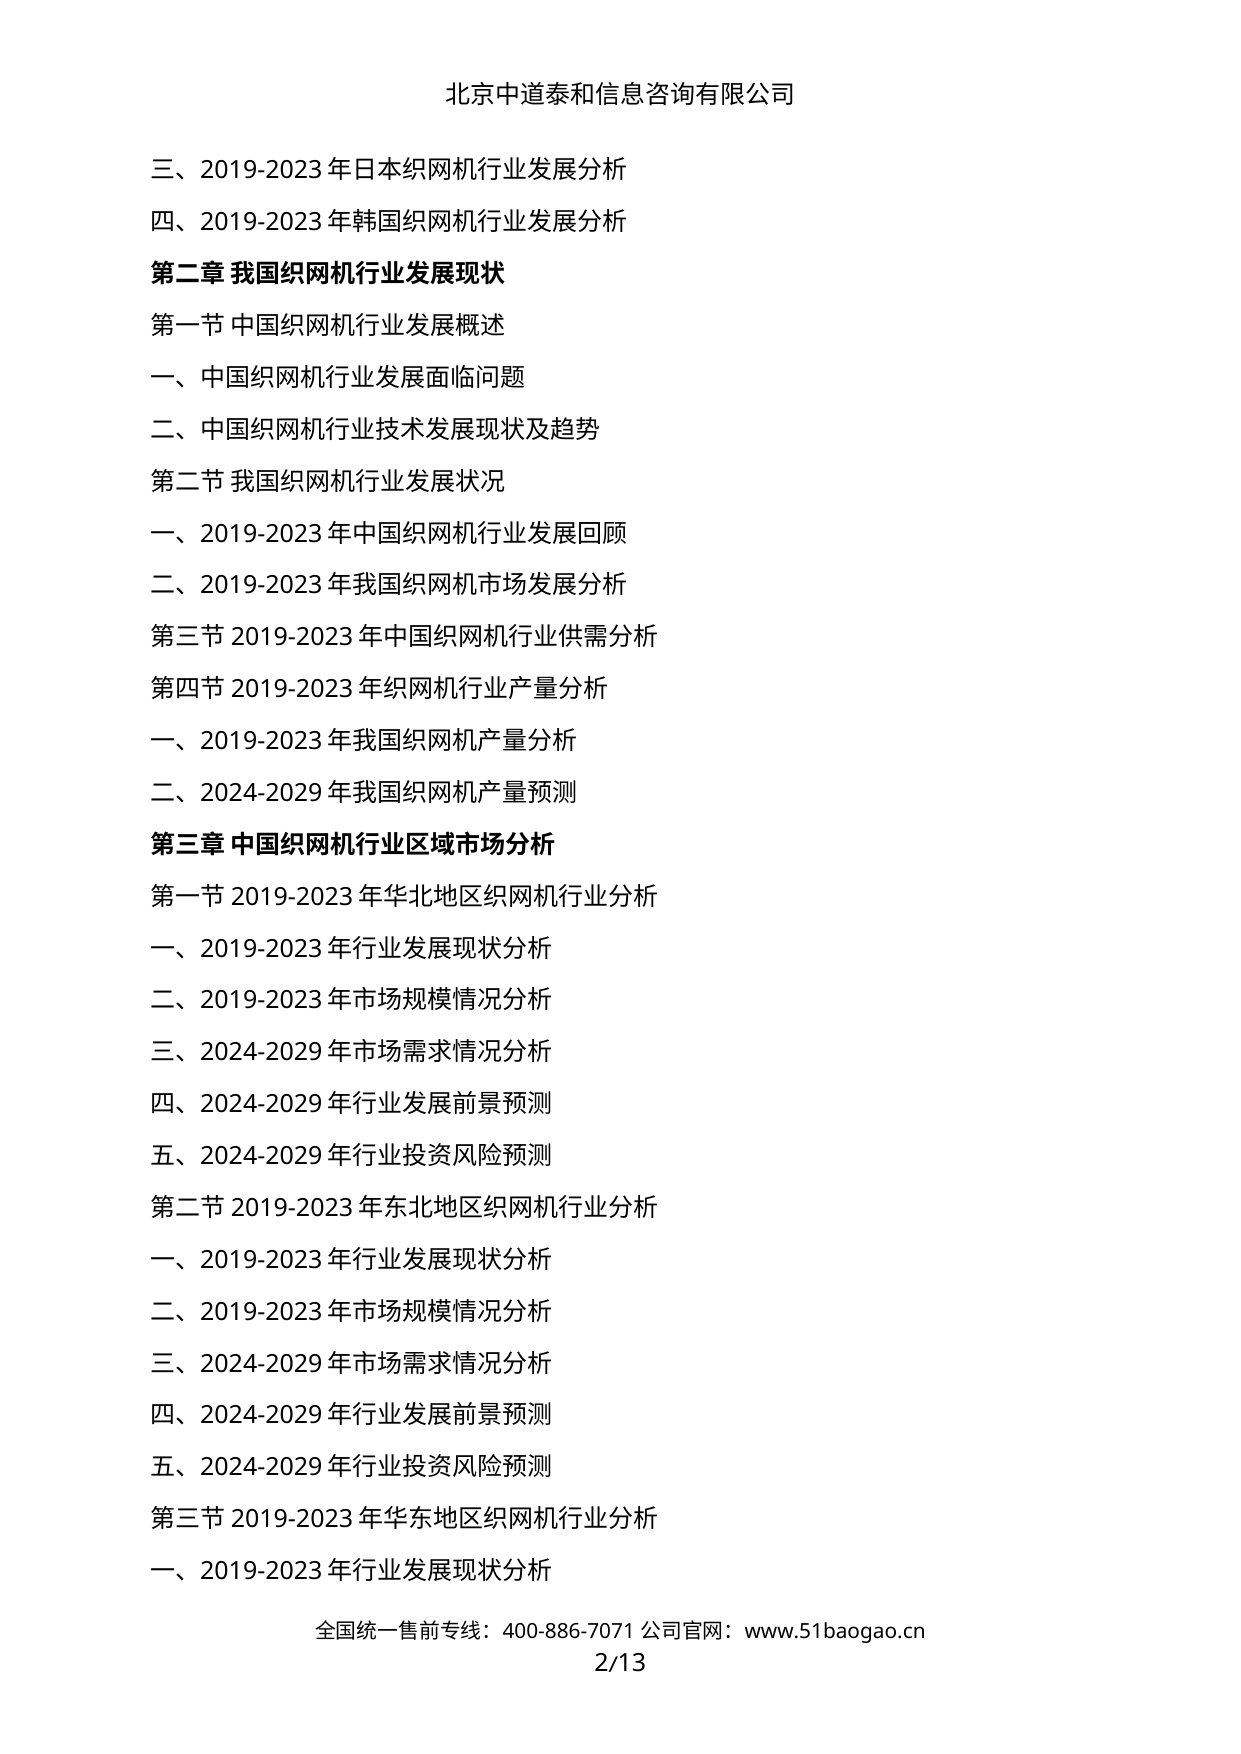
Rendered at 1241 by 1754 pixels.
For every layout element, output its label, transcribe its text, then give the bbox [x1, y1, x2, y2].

text 二、2019-2023年市场规模情况分析 [150, 980, 1090, 1016]
text 第二节 2019-2023年东北地区织网机行业分析 [150, 1187, 1090, 1224]
text 二、2024-2029年我国织网机产量预测 [150, 772, 1090, 809]
text 一、2019-2023年行业发展现状分析 [150, 1551, 1090, 1587]
text 一、2019-2023年中国织网机行业发展回顾 [150, 513, 1090, 549]
text 三、2024-2029年市场需求情况分析 [150, 1032, 1090, 1068]
text 第三节 2019-2023年华东地区织网机行业分析 [150, 1499, 1090, 1535]
text 一、2019-2023年我国织网机产量分析 [150, 721, 1090, 757]
text 五、2024-2029年行业投资风险预测 [150, 1136, 1090, 1172]
text 四、2024-2029年行业发展前景预测 [150, 1395, 1090, 1431]
text 第二章 我国织网机行业发展现状 [150, 254, 1090, 290]
text 第一节 中国织网机行业发展概述 [150, 306, 1090, 342]
text 二、中国织网机行业技术发展现状及趋势 [150, 409, 1090, 446]
text 一、2019-2023年行业发展现状分析 [150, 928, 1090, 964]
text 一、2019-2023年行业发展现状分析 [150, 1239, 1090, 1276]
text 第一节 2019-2023年华北地区织网机行业分析 [150, 876, 1090, 912]
text 三、2024-2029年市场需求情况分析 [150, 1343, 1090, 1379]
text 五、2024-2029年行业投资风险预测 [150, 1447, 1090, 1483]
text 一、中国织网机行业发展面临问题 [150, 357, 1090, 394]
text 第三节 2019-2023年中国织网机行业供需分析 [150, 617, 1090, 653]
text 四、2024-2029年行业发展前景预测 [150, 1084, 1090, 1120]
text 第二节 我国织网机行业发展状况 [150, 461, 1090, 497]
text 第三章 中国织网机行业区域市场分析 [150, 824, 1090, 861]
text 第四节 2019-2023年织网机行业产量分析 [150, 669, 1090, 705]
text 二、2019-2023年我国织网机市场发展分析 [150, 565, 1090, 601]
text 四、2019-2023年韩国织网机行业发展分析 [150, 202, 1090, 238]
text 三、2019-2023年日本织网机行业发展分析 [150, 150, 1090, 186]
text 二、2019-2023年市场规模情况分析 [150, 1291, 1090, 1327]
